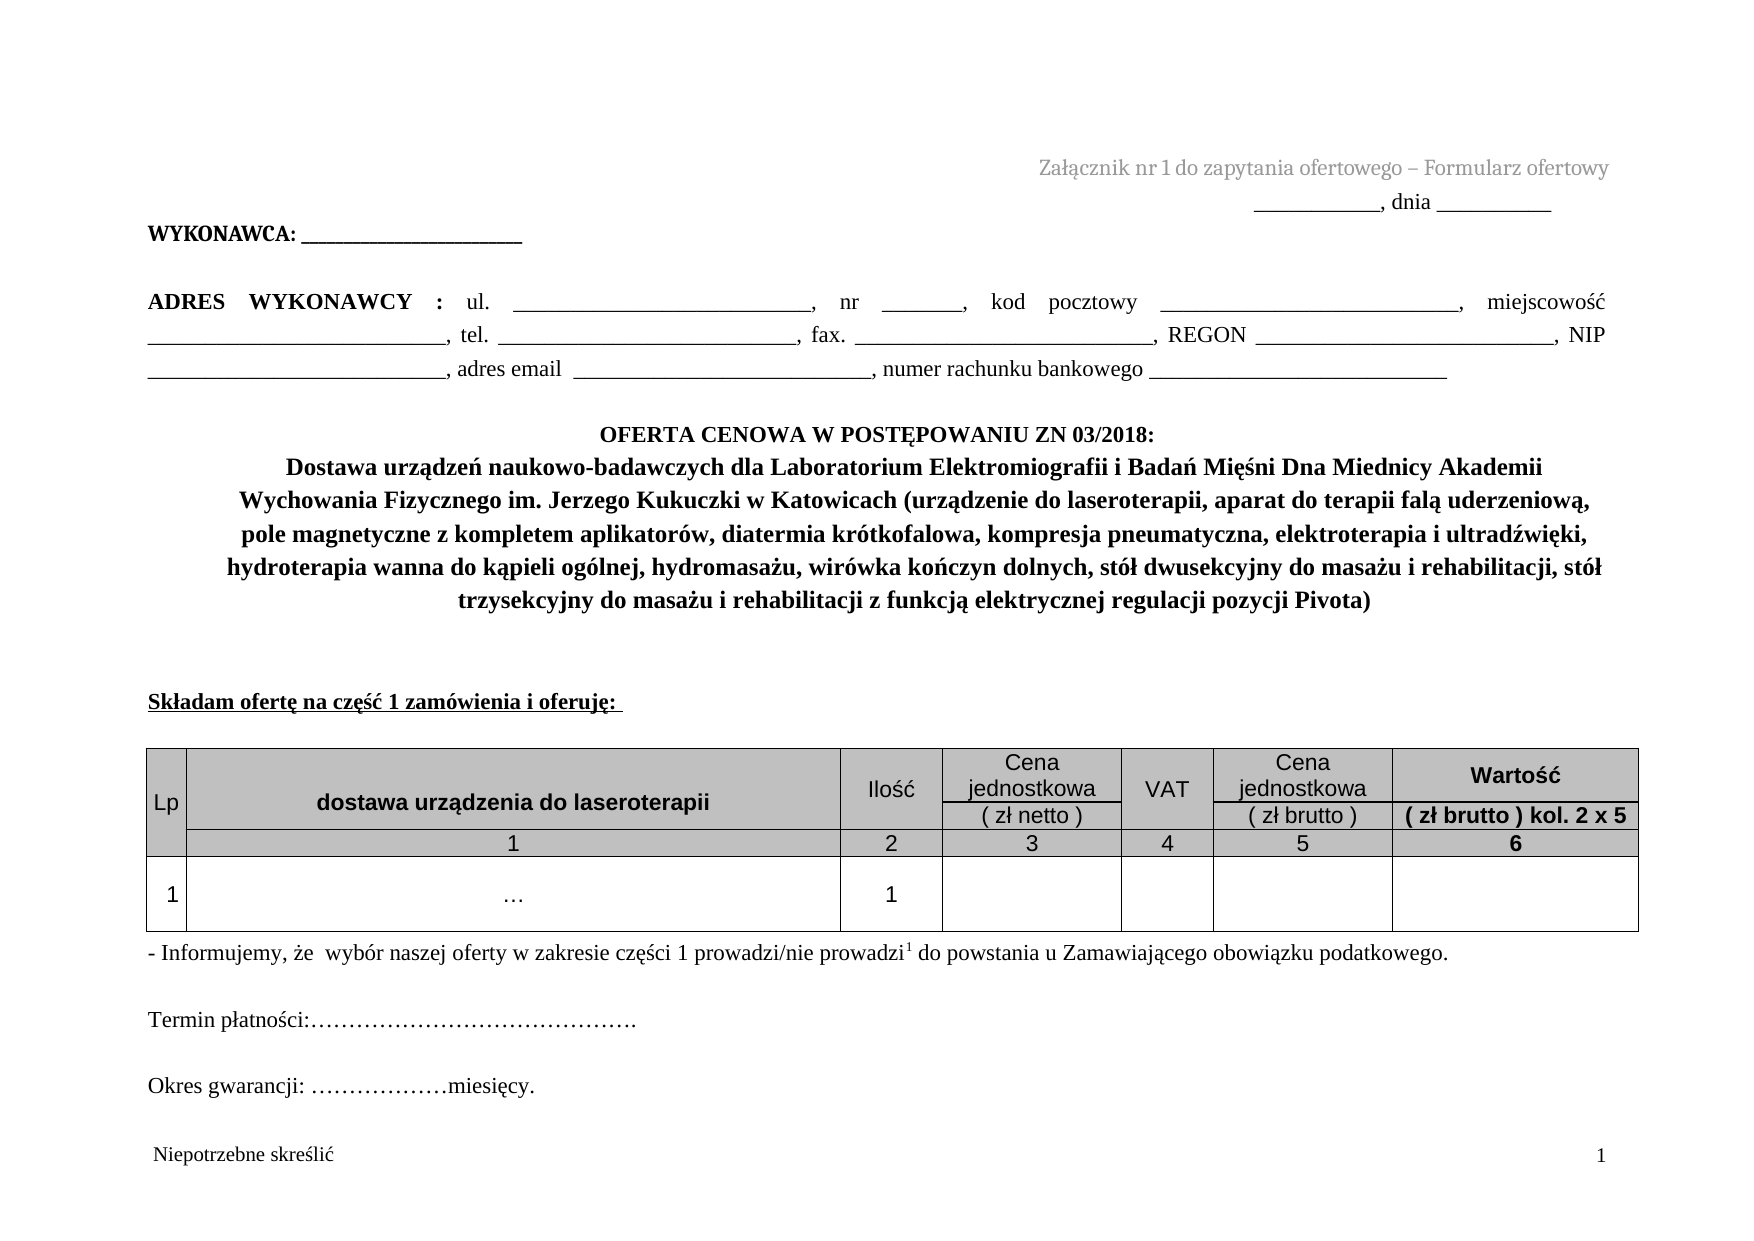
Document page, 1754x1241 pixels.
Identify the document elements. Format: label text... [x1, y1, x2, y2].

text Termin płatności:……………………………………. [148, 999, 1606, 1032]
table_cell ( zł brutto ) kol. 2 x 5 [1393, 803, 1638, 829]
text ___________, dnia __________ [1254, 181, 1606, 214]
table_header Cena jednostkowa [943, 749, 1121, 801]
table_cell 1 [147, 857, 186, 931]
subtitle WYKONAWCA: __________________________ [148, 214, 1609, 248]
table_cell 2 [841, 830, 942, 856]
table_header Lp [147, 749, 186, 856]
table_cell 5 [1214, 830, 1392, 856]
table_cell ( zł brutto ) [1214, 803, 1392, 829]
table_header Ilość [841, 749, 942, 829]
table_header Wartość [1393, 749, 1638, 801]
table_cell … [187, 857, 840, 931]
table_header dostawa urządzenia do laseroterapii [187, 749, 840, 829]
table_header VAT [1122, 749, 1213, 829]
text ADRES WYKONAWCY : ul. __________________________, nr _______, kod pocztowy __________________________, miejscowość __________________________, tel. __________________________, fax. __________________________, REGON __________________________, NIP __________________________, adres email __________________________, numer rachunku bankowego __________________________ [148, 281, 1606, 381]
table_cell [1122, 857, 1213, 931]
table_cell 1 [841, 857, 942, 931]
text Składam ofertę na część 1 zamówienia i oferuję: [148, 681, 1606, 714]
table_header Cena jednostkowa [1214, 749, 1392, 801]
table_cell 1 [187, 830, 840, 856]
table_cell [943, 857, 1121, 931]
text Dostawa urządzeń naukowo-badawczych dla Laboratorium Elektromiografii i Badań Mięśni Dna Miednicy Akademii Wychowania Fizycznego im. Jerzego Kukuczki w Katowicach (urządzenie do laseroterapii, aparat do terapii falą uderzeniową, pole magnetyczne z kompletem aplikatorów, diatermia krótkofalowa, kompresja pneumatyczna, elektroterapia i ultradźwięki, hydroterapia wanna do kąpieli ogólnej, hydromasażu, wirówka kończyn dolnych, stół dwusekcyjny do masażu i rehabilitacji, stół trzysekcyjny do masażu i rehabilitacji z funkcją elektrycznej regulacji pozycji Pivota) [223, 448, 1606, 614]
text OFERTA CENOWA W POSTĘPOWANIU ZN 03/2018: [148, 414, 1606, 448]
table_cell 3 [943, 830, 1121, 856]
table_cell 6 [1393, 830, 1638, 856]
text - Informujemy, że wybór naszej oferty w zakresie części 1 prowadzi/nie prowadzi1 do powstania u Zamawiającego obowiązku podatkowego. [148, 932, 1606, 966]
table_cell [1393, 857, 1638, 931]
table_cell [1214, 857, 1392, 931]
table_cell ( zł netto ) [943, 803, 1121, 829]
subtitle Załącznik nr 1 do zapytania ofertowego – Formularz ofertowy [148, 148, 1609, 181]
text Okres gwarancji: ………………miesięcy. [148, 1066, 1606, 1099]
table_cell 4 [1122, 830, 1213, 856]
